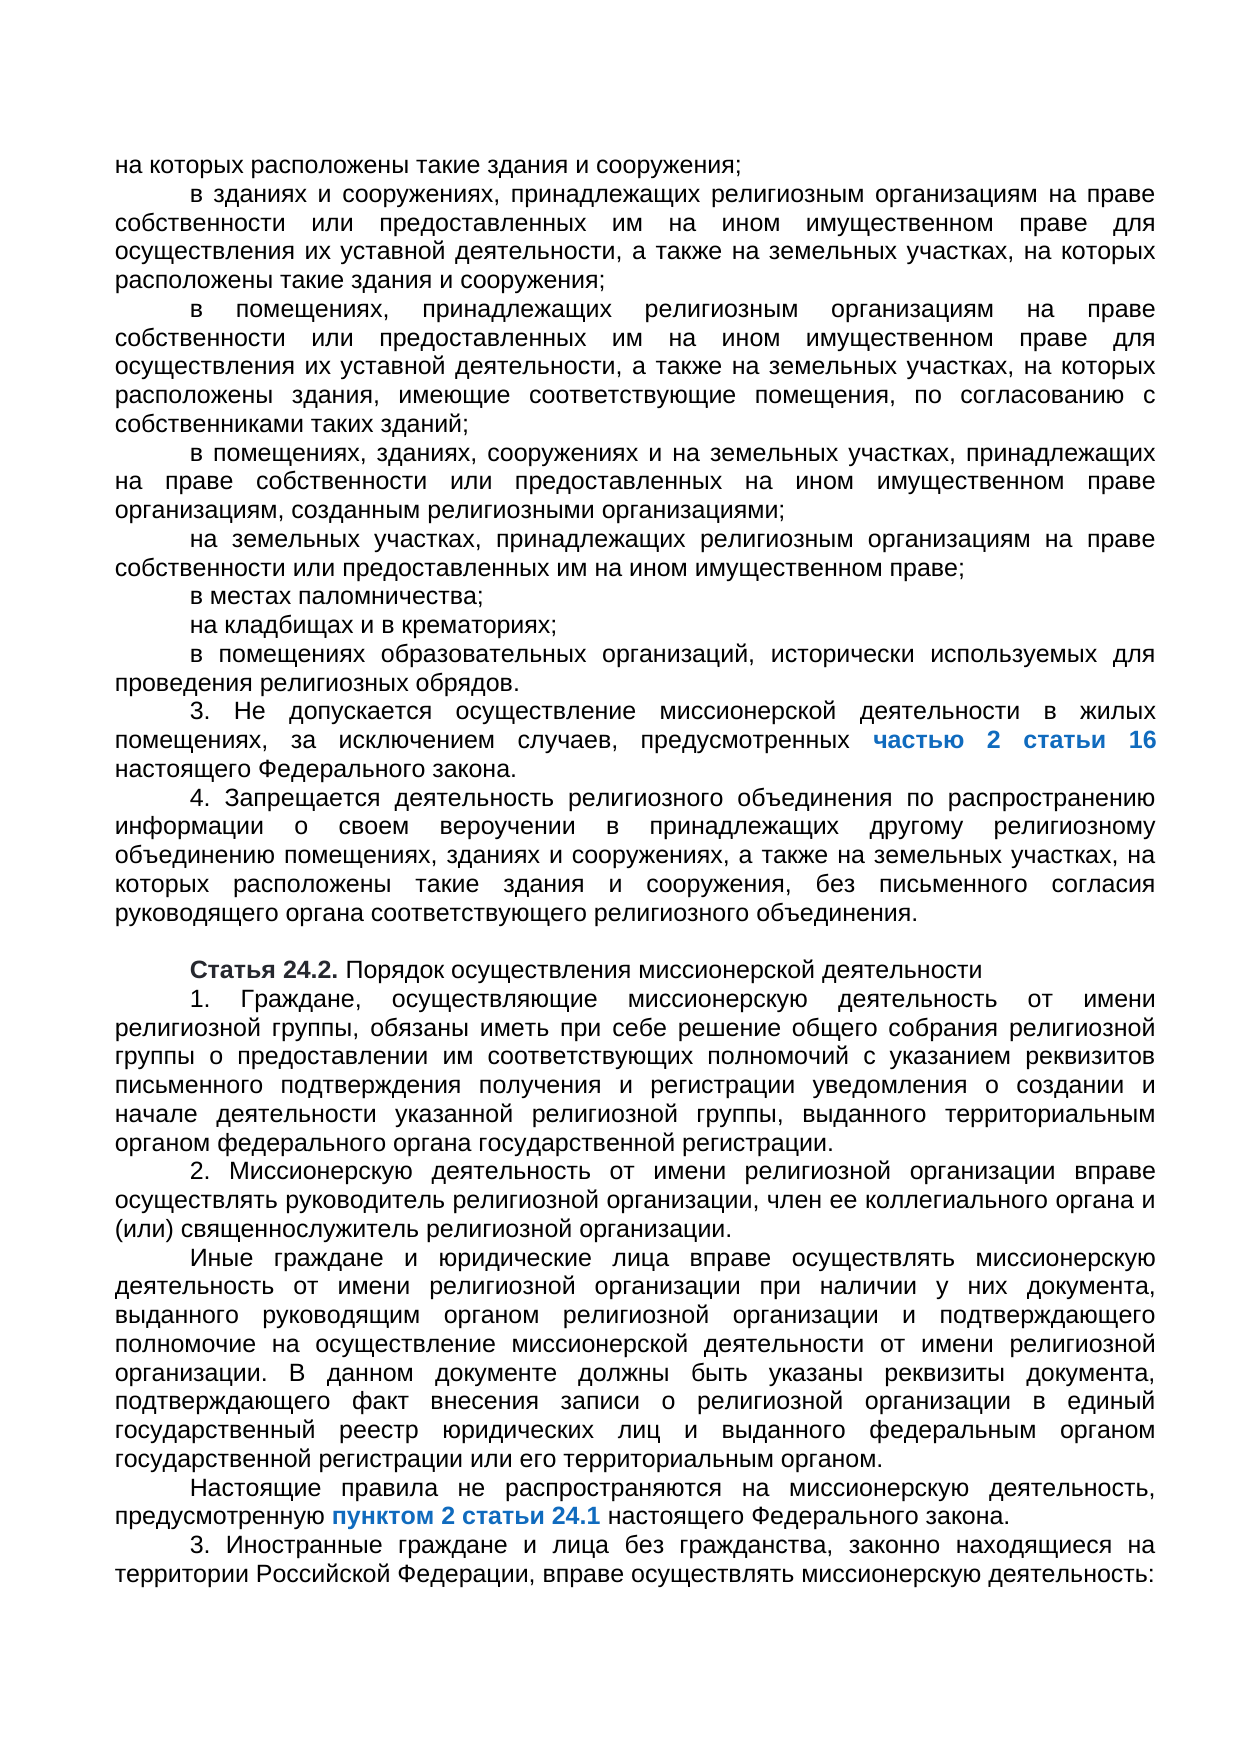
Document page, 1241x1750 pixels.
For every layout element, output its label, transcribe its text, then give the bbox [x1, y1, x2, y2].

text в помещениях, принадлежащих религиозным организациям на праве собственности или предоставленных им на ином имущественном праве для осуществления их уставной деятельности, а также на земельных участках, на которых расположены здания, имеющие соответствующие помещения, по согласованию с собственниками таких зданий; [114, 294, 1157, 437]
text на кладбищах и в крематориях; [114, 610, 1157, 639]
text в помещениях образовательных организаций, исторически используемых для проведения религиозных обрядов. [114, 639, 1157, 696]
text 3. Не допускается осуществление миссионерской деятельности в жилых помещениях, за исключением случаев, предусмотренных частью 2 статьи 16 настоящего Федерального закона. [114, 696, 1157, 782]
text 1. Граждане, осуществляющие миссионерскую деятельность от имени религиозной группы, обязаны иметь при себе решение общего собрания религиозной группы о предоставлении им соответствующих полномочий с указанием реквизитов письменного подтверждения получения и регистрации уведомления о создании и начале деятельности указанной религиозной группы, выданного территориальным органом федерального органа государственной регистрации. [114, 984, 1157, 1156]
text Настоящие правила не распространяются на миссионерскую деятельность, предусмотренную пунктом 2 статьи 24.1 настоящего Федерального закона. [114, 1472, 1157, 1530]
text в зданиях и сооружениях, принадлежащих религиозным организациям на праве собственности или предоставленных им на ином имущественном праве для осуществления их уставной деятельности, а также на земельных участках, на которых расположены такие здания и сооружения; [114, 179, 1157, 294]
text 2. Миссионерскую деятельность от имени религиозной организации вправе осуществлять руководитель религиозной организации, член ее коллегиального органа и (или) священнослужитель религиозной организации. [114, 1156, 1157, 1242]
text в помещениях, зданиях, сооружениях и на земельных участках, принадлежащих на праве собственности или предоставленных на ином имущественном праве организациям, созданным религиозными организациями; [114, 437, 1157, 524]
text 4. Запрещается деятельность религиозного объединения по распространению информации о своем вероучении в принадлежащих другому религиозному объединению помещениях, зданиях и сооружениях, а также на земельных участках, на которых расположены такие здания и сооружения, без письменного согласия руководящего органа соответствующего религиозного объединения. [114, 782, 1157, 926]
text в местах паломничества; [114, 581, 1157, 610]
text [114, 150, 1157, 179]
text Иные граждане и юридические лица вправе осуществлять миссионерскую деятельность от имени религиозной организации при наличии у них документа, выданного руководящим органом религиозной организации и подтверждающего полномочие на осуществление миссионерской деятельности от имени религиозной организации. В данном документе должны быть указаны реквизиты документа, подтверждающего факт внесения записи о религиозной организации в единый государственный реестр юридических лиц и выданного федеральным органом государственной регистрации или его территориальным органом. [114, 1242, 1157, 1472]
text на земельных участках, принадлежащих религиозным организациям на праве собственности или предоставленных им на ином имущественном праве; [114, 524, 1157, 581]
text 3. Иностранные граждане и лица без гражданства, законно находящиеся на территории Российской Федерации, вправе осуществлять миссионерскую деятельность: [114, 1530, 1157, 1587]
text Статья 24.2. Порядок осуществления миссионерской деятельности [189, 955, 1157, 984]
